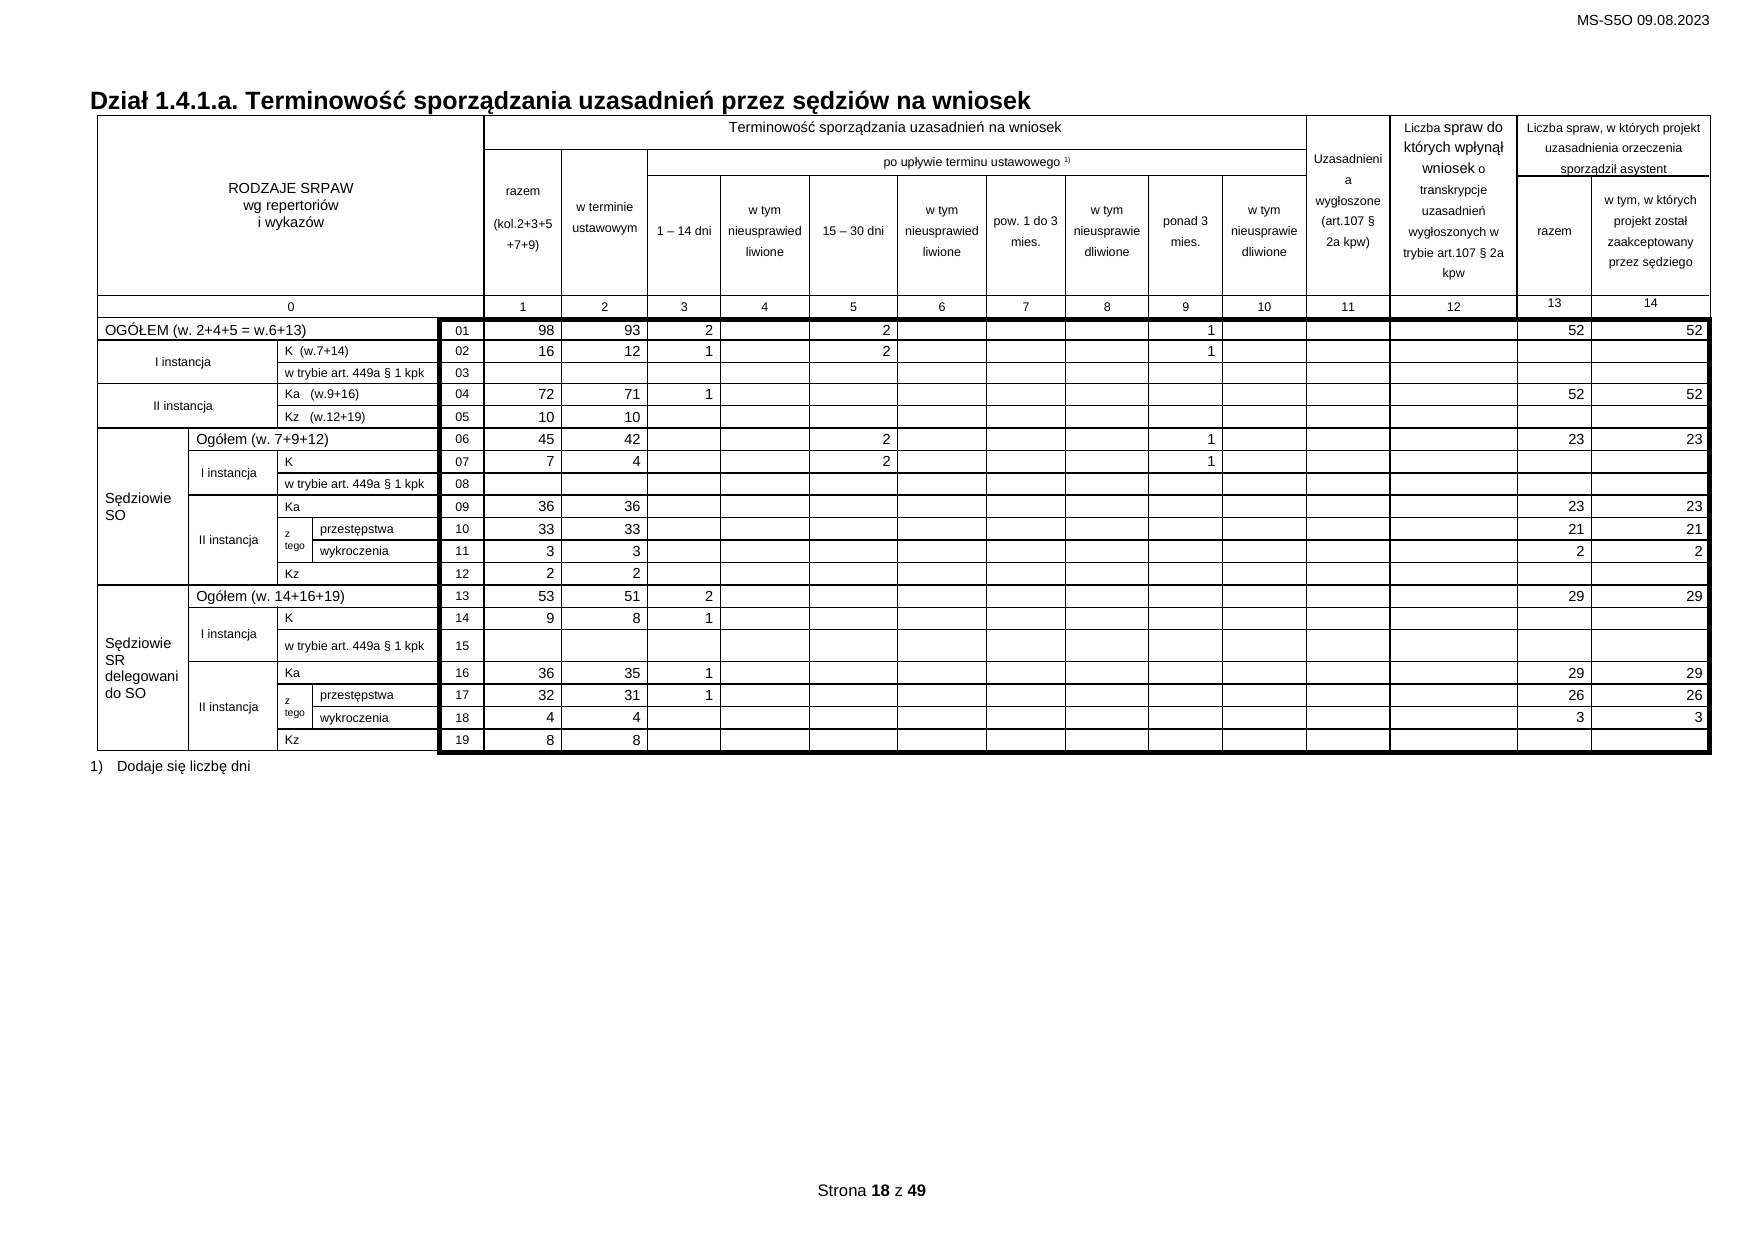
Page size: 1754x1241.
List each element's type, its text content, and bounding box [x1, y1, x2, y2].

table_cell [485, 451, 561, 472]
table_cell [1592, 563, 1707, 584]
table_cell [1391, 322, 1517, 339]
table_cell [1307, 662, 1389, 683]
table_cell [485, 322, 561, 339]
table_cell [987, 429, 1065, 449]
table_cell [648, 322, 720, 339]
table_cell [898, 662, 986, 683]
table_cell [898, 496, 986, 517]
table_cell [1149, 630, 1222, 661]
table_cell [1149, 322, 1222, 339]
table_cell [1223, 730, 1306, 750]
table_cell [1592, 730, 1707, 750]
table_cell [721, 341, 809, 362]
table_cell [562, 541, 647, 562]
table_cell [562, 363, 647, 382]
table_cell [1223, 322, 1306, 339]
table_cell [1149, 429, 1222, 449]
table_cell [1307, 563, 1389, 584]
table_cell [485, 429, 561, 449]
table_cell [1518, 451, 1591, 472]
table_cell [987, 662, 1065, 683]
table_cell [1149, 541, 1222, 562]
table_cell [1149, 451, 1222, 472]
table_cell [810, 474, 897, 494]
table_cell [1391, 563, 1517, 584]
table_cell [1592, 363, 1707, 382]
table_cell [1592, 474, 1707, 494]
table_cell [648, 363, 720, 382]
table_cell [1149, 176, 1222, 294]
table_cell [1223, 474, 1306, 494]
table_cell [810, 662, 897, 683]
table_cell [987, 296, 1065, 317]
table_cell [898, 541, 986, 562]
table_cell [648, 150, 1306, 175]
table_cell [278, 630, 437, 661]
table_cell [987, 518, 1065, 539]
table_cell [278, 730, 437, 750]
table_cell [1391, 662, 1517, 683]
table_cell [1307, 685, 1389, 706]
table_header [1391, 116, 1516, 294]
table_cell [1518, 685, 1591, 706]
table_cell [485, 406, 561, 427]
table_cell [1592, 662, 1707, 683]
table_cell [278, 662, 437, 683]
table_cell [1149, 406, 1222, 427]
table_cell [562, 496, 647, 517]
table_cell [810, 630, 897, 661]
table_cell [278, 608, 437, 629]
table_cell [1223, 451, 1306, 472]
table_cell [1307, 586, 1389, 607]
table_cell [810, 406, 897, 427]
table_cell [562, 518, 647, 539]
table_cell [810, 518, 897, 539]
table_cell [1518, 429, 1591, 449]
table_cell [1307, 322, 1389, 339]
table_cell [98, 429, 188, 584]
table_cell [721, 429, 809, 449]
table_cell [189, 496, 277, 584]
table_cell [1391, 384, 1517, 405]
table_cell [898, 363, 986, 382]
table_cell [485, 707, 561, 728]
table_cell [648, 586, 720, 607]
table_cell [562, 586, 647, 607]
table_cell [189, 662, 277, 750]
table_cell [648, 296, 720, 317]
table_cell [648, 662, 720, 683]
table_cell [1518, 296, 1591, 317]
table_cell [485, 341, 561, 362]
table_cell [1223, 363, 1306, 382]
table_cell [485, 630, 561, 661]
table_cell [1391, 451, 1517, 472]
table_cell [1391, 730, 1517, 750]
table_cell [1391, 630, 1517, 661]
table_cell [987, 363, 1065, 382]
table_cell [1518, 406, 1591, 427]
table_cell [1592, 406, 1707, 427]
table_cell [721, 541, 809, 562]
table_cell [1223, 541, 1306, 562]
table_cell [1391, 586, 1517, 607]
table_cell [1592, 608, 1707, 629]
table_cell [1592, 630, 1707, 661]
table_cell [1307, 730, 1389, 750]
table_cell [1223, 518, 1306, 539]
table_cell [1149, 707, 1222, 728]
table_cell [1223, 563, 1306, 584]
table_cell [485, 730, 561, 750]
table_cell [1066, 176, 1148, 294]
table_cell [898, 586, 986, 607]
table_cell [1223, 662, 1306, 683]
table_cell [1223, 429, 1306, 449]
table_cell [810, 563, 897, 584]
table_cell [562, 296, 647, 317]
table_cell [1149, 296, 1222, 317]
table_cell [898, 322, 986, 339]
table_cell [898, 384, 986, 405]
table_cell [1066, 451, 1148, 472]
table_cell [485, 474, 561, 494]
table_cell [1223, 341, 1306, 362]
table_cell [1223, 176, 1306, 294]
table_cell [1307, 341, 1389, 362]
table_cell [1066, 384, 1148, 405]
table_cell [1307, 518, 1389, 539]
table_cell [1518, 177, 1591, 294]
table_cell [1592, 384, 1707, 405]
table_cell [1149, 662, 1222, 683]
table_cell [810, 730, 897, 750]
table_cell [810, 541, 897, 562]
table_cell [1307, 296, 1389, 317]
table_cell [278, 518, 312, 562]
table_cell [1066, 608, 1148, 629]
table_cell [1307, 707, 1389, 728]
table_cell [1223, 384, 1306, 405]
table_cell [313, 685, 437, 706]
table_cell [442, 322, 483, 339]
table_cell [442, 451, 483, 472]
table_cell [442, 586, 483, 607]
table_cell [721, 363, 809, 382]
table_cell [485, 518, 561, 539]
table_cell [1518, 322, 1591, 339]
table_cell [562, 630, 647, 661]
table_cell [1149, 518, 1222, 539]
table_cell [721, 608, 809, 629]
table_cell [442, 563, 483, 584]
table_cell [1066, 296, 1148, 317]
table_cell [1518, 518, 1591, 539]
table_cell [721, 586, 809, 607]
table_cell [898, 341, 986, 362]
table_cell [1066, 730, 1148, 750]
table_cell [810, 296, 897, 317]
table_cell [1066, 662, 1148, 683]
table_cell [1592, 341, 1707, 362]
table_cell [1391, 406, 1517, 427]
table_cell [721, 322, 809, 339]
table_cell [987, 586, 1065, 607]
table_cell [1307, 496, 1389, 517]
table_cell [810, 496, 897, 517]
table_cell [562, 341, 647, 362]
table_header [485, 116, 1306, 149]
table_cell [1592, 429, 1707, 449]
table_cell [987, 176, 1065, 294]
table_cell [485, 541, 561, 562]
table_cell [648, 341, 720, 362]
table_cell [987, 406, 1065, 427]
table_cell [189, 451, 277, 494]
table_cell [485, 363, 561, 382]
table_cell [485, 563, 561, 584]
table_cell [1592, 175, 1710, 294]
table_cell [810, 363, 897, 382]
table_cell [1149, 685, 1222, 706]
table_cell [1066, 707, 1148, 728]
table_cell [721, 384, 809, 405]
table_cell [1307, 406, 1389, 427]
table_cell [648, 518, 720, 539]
list Dodaje się liczbę dni [90, 755, 1710, 776]
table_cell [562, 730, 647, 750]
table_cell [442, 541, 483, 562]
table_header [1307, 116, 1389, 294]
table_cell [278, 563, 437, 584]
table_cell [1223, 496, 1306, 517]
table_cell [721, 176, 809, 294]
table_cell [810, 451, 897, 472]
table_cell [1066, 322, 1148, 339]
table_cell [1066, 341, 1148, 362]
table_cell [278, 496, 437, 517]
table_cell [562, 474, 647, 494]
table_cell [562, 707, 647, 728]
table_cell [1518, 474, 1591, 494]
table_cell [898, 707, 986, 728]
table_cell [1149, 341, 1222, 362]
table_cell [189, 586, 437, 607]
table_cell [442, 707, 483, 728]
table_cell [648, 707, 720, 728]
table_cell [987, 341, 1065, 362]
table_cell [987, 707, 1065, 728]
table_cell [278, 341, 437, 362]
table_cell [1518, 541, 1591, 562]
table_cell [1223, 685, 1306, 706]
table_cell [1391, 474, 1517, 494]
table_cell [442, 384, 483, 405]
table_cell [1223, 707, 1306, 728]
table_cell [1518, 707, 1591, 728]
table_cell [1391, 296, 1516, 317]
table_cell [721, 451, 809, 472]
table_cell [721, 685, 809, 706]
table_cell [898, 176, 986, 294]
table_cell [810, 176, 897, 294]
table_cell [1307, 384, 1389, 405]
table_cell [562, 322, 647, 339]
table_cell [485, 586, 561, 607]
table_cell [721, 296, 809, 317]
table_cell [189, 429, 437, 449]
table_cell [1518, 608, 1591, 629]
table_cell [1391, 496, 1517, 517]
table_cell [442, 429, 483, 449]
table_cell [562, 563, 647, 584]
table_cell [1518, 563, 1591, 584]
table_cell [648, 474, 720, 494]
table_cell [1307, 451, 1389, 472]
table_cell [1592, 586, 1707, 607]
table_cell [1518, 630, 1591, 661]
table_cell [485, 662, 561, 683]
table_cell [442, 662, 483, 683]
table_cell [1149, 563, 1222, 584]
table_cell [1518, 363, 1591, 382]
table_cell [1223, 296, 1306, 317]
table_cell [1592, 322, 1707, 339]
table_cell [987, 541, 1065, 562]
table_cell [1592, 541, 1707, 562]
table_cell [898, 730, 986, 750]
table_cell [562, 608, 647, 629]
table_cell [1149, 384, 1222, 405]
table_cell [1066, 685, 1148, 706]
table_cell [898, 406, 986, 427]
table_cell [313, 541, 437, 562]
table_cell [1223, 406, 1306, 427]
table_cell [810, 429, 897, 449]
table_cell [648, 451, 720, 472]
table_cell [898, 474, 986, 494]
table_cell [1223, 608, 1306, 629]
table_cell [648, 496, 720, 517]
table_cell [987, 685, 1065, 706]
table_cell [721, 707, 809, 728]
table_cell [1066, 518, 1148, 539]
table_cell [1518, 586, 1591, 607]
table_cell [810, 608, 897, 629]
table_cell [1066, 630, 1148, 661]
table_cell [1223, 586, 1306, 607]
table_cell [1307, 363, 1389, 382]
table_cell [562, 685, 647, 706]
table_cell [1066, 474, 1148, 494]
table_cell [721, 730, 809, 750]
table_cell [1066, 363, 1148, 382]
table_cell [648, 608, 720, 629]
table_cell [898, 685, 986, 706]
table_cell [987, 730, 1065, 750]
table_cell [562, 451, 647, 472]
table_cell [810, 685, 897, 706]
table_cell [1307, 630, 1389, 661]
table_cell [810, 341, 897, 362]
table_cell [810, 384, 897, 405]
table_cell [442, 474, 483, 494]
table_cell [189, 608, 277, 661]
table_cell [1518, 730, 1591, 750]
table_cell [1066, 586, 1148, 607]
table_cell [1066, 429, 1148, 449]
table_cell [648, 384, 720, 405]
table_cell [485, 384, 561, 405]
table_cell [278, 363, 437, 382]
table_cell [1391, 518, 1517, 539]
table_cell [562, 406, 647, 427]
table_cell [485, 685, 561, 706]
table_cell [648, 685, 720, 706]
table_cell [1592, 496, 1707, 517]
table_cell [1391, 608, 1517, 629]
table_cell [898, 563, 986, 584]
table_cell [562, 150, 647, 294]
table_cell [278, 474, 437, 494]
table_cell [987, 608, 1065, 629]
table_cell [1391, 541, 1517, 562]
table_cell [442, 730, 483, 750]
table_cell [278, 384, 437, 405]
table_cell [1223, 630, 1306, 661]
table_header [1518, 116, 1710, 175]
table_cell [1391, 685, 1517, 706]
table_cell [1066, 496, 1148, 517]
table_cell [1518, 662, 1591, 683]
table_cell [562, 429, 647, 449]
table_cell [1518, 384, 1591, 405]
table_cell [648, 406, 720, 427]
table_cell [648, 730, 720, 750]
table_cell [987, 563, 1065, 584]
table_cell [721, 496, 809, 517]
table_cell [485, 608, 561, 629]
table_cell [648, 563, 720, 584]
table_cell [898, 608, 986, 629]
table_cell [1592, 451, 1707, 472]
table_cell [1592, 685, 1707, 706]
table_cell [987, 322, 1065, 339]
text Dział 1.4.1.a. Terminowość sporządzania uzasadnień przez sędziów na wniosek [90, 86, 1710, 115]
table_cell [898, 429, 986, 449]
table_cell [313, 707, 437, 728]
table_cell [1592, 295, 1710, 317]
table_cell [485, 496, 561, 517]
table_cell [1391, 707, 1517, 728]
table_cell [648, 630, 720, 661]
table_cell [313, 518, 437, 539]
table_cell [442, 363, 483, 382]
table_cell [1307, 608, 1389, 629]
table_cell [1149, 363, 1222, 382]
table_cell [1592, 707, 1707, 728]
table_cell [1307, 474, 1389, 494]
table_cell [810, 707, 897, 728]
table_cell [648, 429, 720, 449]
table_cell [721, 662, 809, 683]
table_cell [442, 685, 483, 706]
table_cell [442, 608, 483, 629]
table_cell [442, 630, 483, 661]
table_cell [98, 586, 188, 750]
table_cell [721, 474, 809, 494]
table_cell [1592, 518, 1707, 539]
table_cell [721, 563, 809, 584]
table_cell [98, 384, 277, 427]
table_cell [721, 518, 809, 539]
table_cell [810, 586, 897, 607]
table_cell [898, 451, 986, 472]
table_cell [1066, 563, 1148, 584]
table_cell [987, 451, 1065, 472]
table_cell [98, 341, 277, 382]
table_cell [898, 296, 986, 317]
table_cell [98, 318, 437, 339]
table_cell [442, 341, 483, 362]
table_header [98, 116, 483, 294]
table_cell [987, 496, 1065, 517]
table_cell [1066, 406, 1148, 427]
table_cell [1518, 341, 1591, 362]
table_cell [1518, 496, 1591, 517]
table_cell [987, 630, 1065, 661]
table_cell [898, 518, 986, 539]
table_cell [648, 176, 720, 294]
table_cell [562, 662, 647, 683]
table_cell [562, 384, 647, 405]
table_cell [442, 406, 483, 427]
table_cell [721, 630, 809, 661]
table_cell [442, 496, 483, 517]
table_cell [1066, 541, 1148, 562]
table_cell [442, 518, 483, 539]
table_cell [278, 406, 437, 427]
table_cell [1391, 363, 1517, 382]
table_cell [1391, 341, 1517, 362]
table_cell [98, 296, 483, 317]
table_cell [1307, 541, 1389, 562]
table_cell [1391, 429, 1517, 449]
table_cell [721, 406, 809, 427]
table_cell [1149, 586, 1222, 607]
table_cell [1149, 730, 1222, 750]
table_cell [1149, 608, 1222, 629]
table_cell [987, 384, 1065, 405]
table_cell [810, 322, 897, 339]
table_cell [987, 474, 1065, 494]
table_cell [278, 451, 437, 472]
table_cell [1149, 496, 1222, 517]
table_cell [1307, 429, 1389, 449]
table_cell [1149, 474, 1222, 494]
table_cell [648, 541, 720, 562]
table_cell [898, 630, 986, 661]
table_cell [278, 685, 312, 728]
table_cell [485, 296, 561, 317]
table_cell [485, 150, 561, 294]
